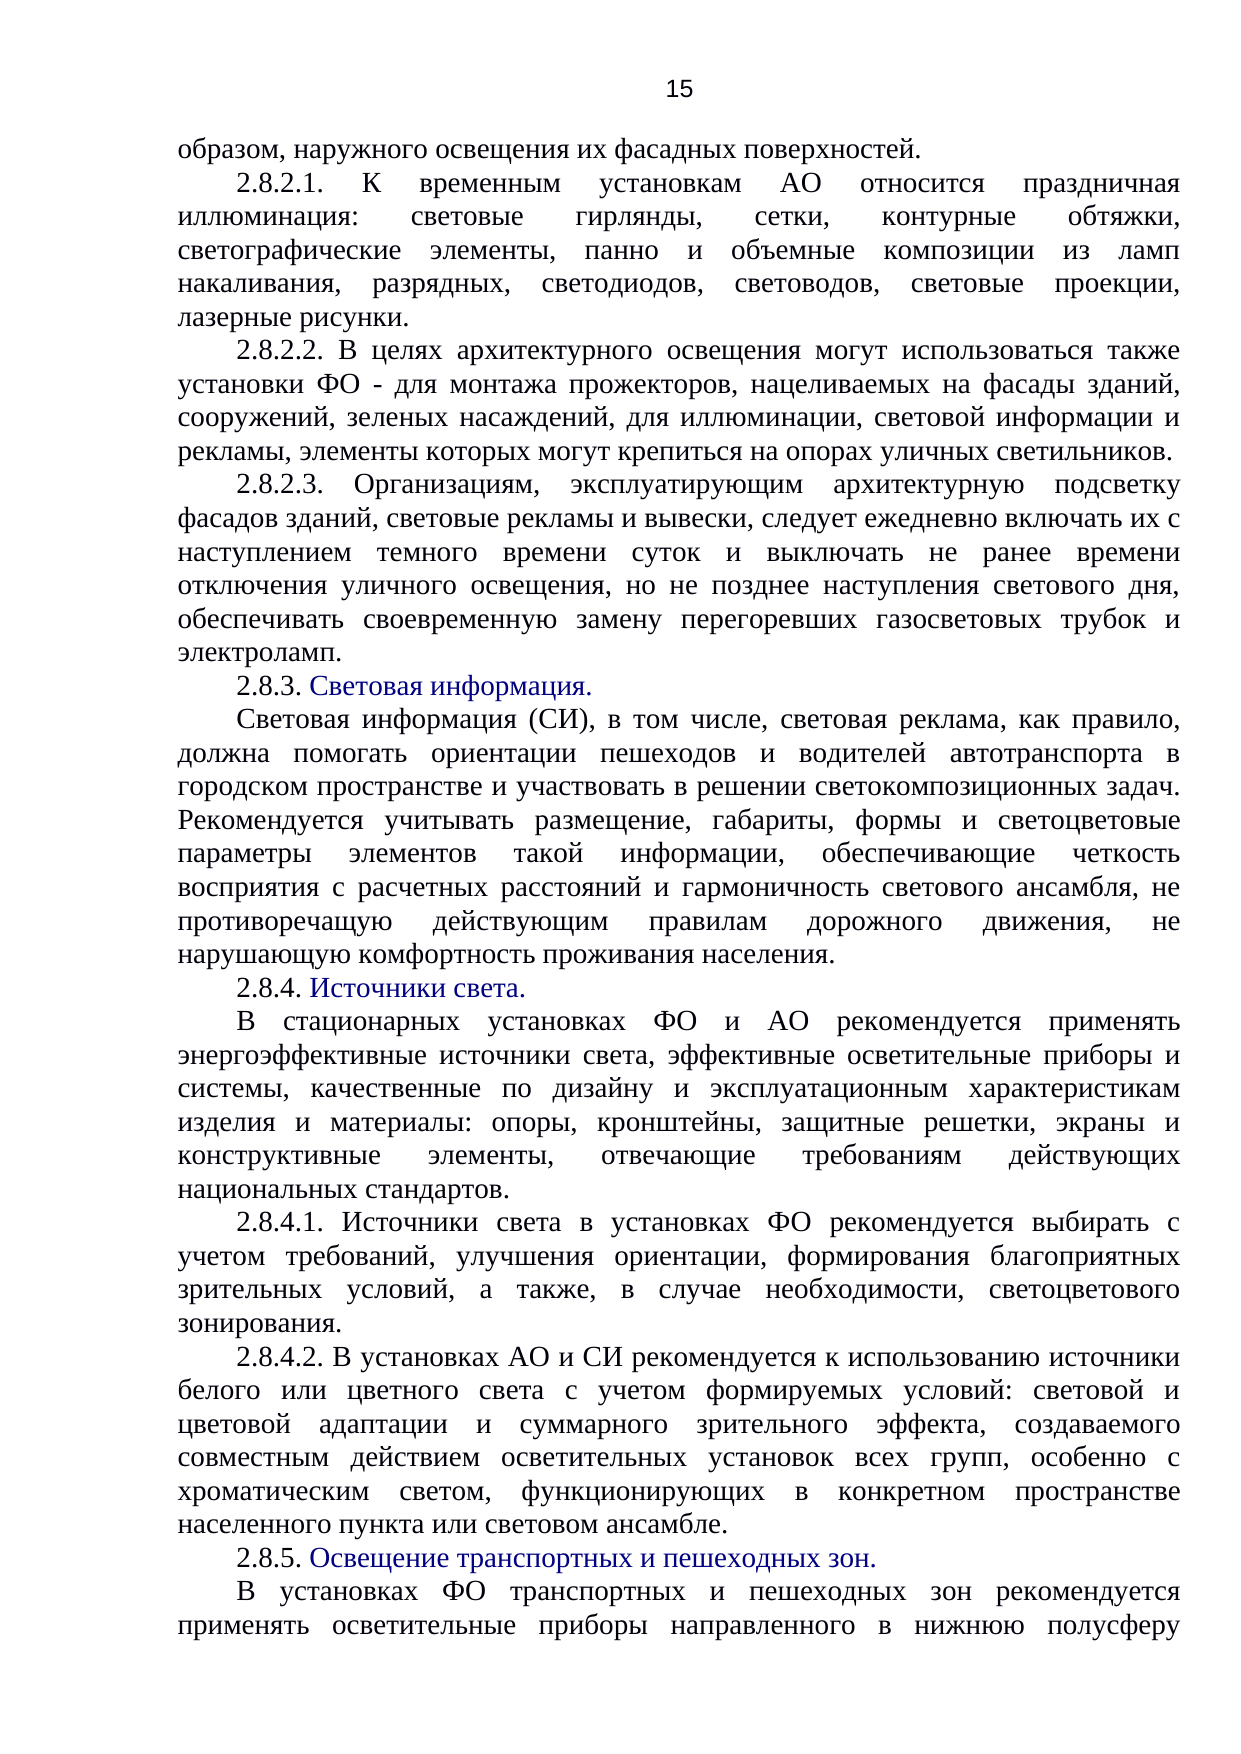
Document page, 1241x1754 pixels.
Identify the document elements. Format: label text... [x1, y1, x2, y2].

text 2.8.2.3. Организациям, эксплуатирующим архитектурную подсветку фасадов зданий, световые рекламы и вывески, следует ежедневно включать их с наступлением темного времени суток и выключать не ранее времени отключения уличного освещения, но не позднее наступления светового дня, обеспечивать своевременную замену перегоревших газосветовых трубок и электроламп. [177, 467, 1181, 668]
text 2.8.3. Световая информация. [177, 668, 1181, 701]
text 2.8.5. Освещение транспортных и пешеходных зон. [177, 1540, 1181, 1573]
text 2.8.4.2. В установках АО и СИ рекомендуется к использованию источники белого или цветного света с учетом формируемых условий: световой и цветовой адаптации и суммарного зрительного эффекта, создаваемого совместным действием осветительных установок всех групп, особенно с хроматическим светом, функционирующих в конкретном пространстве населенного пункта или световом ансамбле. [177, 1339, 1181, 1540]
text Световая информация (СИ), в том числе, световая реклама, как правило, должна помогать ориентации пешеходов и водителей автотранспорта в городском пространстве и участвовать в решении светокомпозиционных задач. Рекомендуется учитывать размещение, габариты, формы и светоцветовые параметры элементов такой информации, обеспечивающие четкость восприятия с расчетных расстояний и гармоничность светового ансамбля, не противоречащую действующим правилам дорожного движения, не нарушающую комфортность проживания населения. [177, 701, 1181, 970]
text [177, 131, 1181, 165]
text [177, 1573, 1181, 1641]
text В стационарных установках ФО и АО рекомендуется применять энергоэффективные источники света, эффективные осветительные приборы и системы, качественные по дизайну и эксплуатационным характеристикам изделия и материалы: опоры, кронштейны, защитные решетки, экраны и конструктивные элементы, отвечающие требованиям действующих национальных стандартов. [177, 1003, 1181, 1204]
text 2.8.2.2. В целях архитектурного освещения могут использоваться также установки ФО - для монтажа прожекторов, нацеливаемых на фасады зданий, сооружений, зеленых насаждений, для иллюминации, световой информации и рекламы, элементы которых могут крепиться на опорах уличных светильников. [177, 332, 1181, 467]
text 2.8.4.1. Источники света в установках ФО рекомендуется выбирать с учетом требований, улучшения ориентации, формирования благоприятных зрительных условий, а также, в случае необходимости, светоцветового зонирования. [177, 1204, 1181, 1339]
text 2.8.2.1. К временным установкам АО относится праздничная иллюминация: световые гирлянды, сетки, контурные обтяжки, светографические элементы, панно и объемные композиции из ламп накаливания, разрядных, светодиодов, световодов, световые проекции, лазерные рисунки. [177, 165, 1181, 332]
text 2.8.4. Источники света. [177, 970, 1181, 1003]
